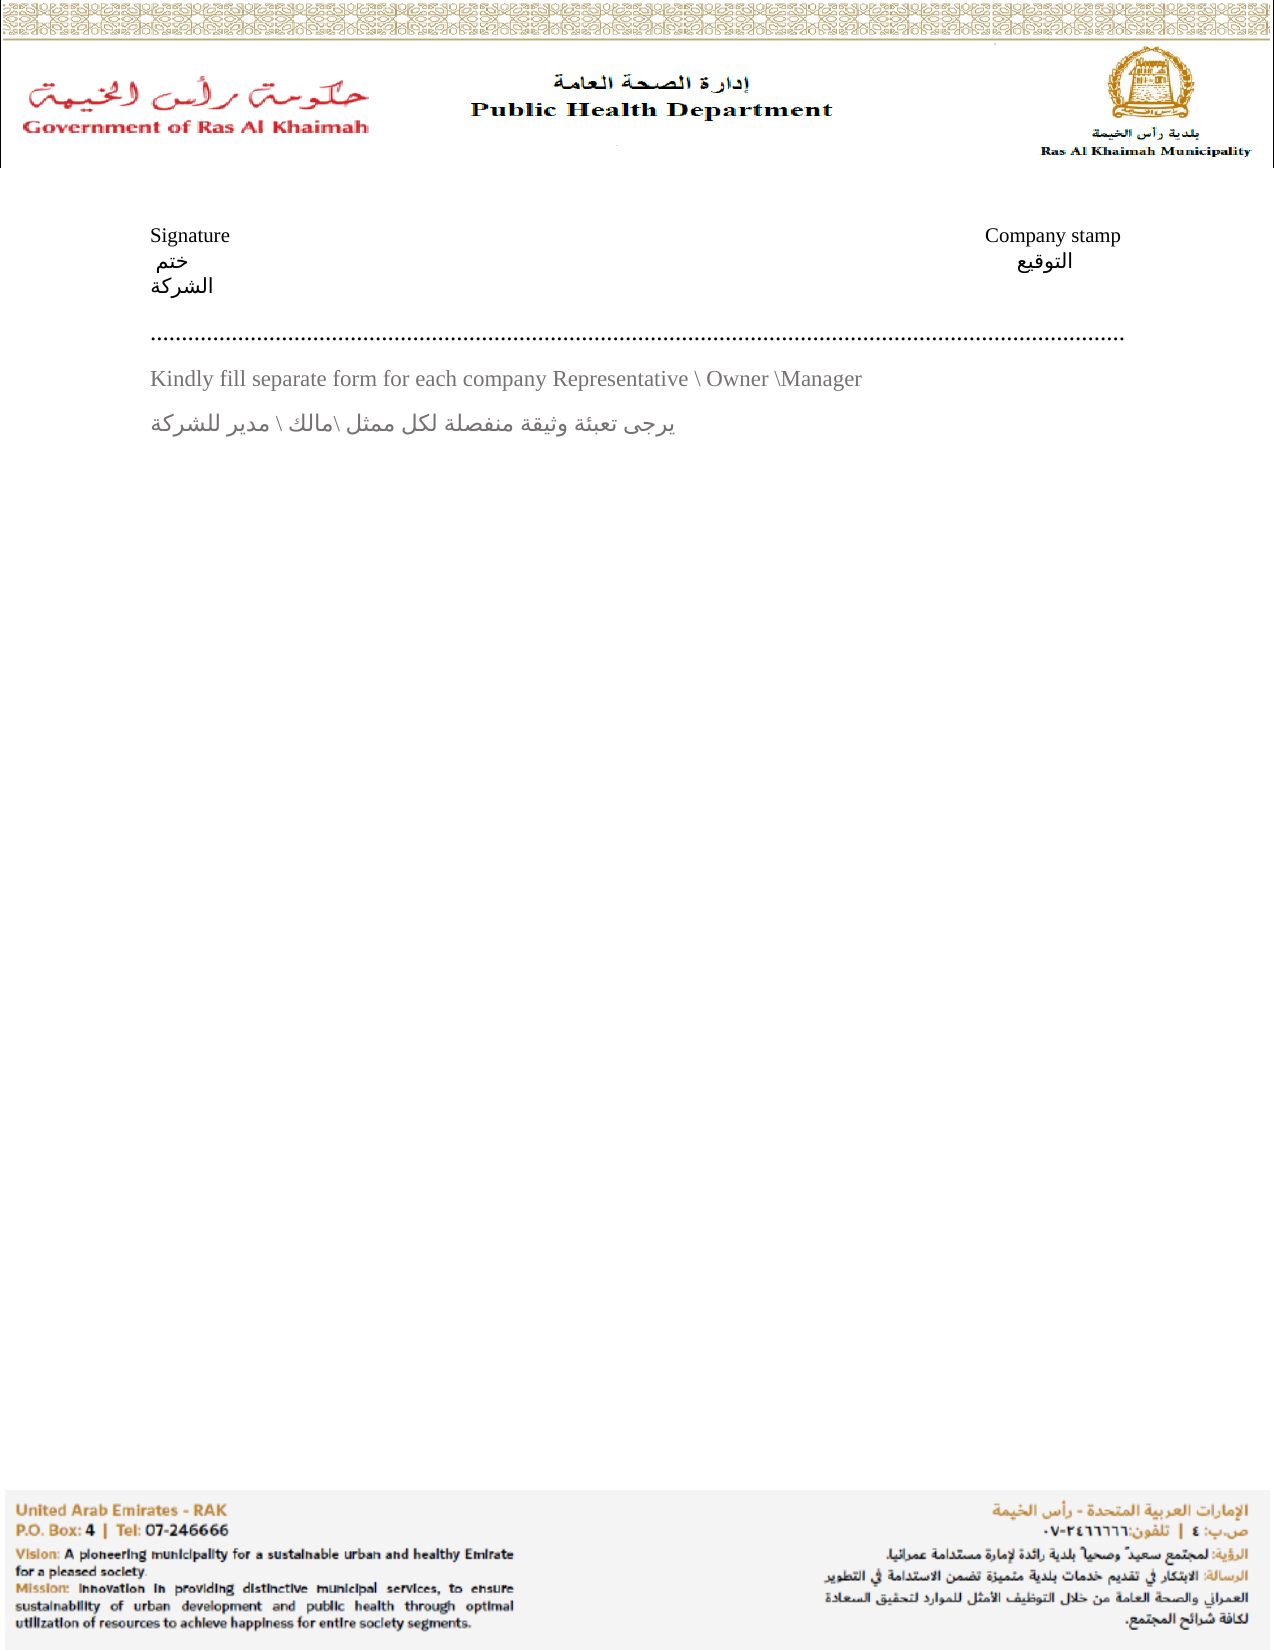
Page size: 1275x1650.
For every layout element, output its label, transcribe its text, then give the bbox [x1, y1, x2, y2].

text Signature Company stamp التوقيع ختم الشركة [150, 150, 1125, 298]
picture [5, 1490, 1270, 1650]
text Kindly fill separate form for each company Representative \ Owner \Manager [150, 365, 1125, 391]
picture [0, 0, 1275, 221]
text يرجى تعبئة وثيقة منفصلة لكل ممثل \مالك \ مدير للشركة [150, 410, 1125, 436]
text ............................................................................................................................................................ [150, 317, 1125, 346]
